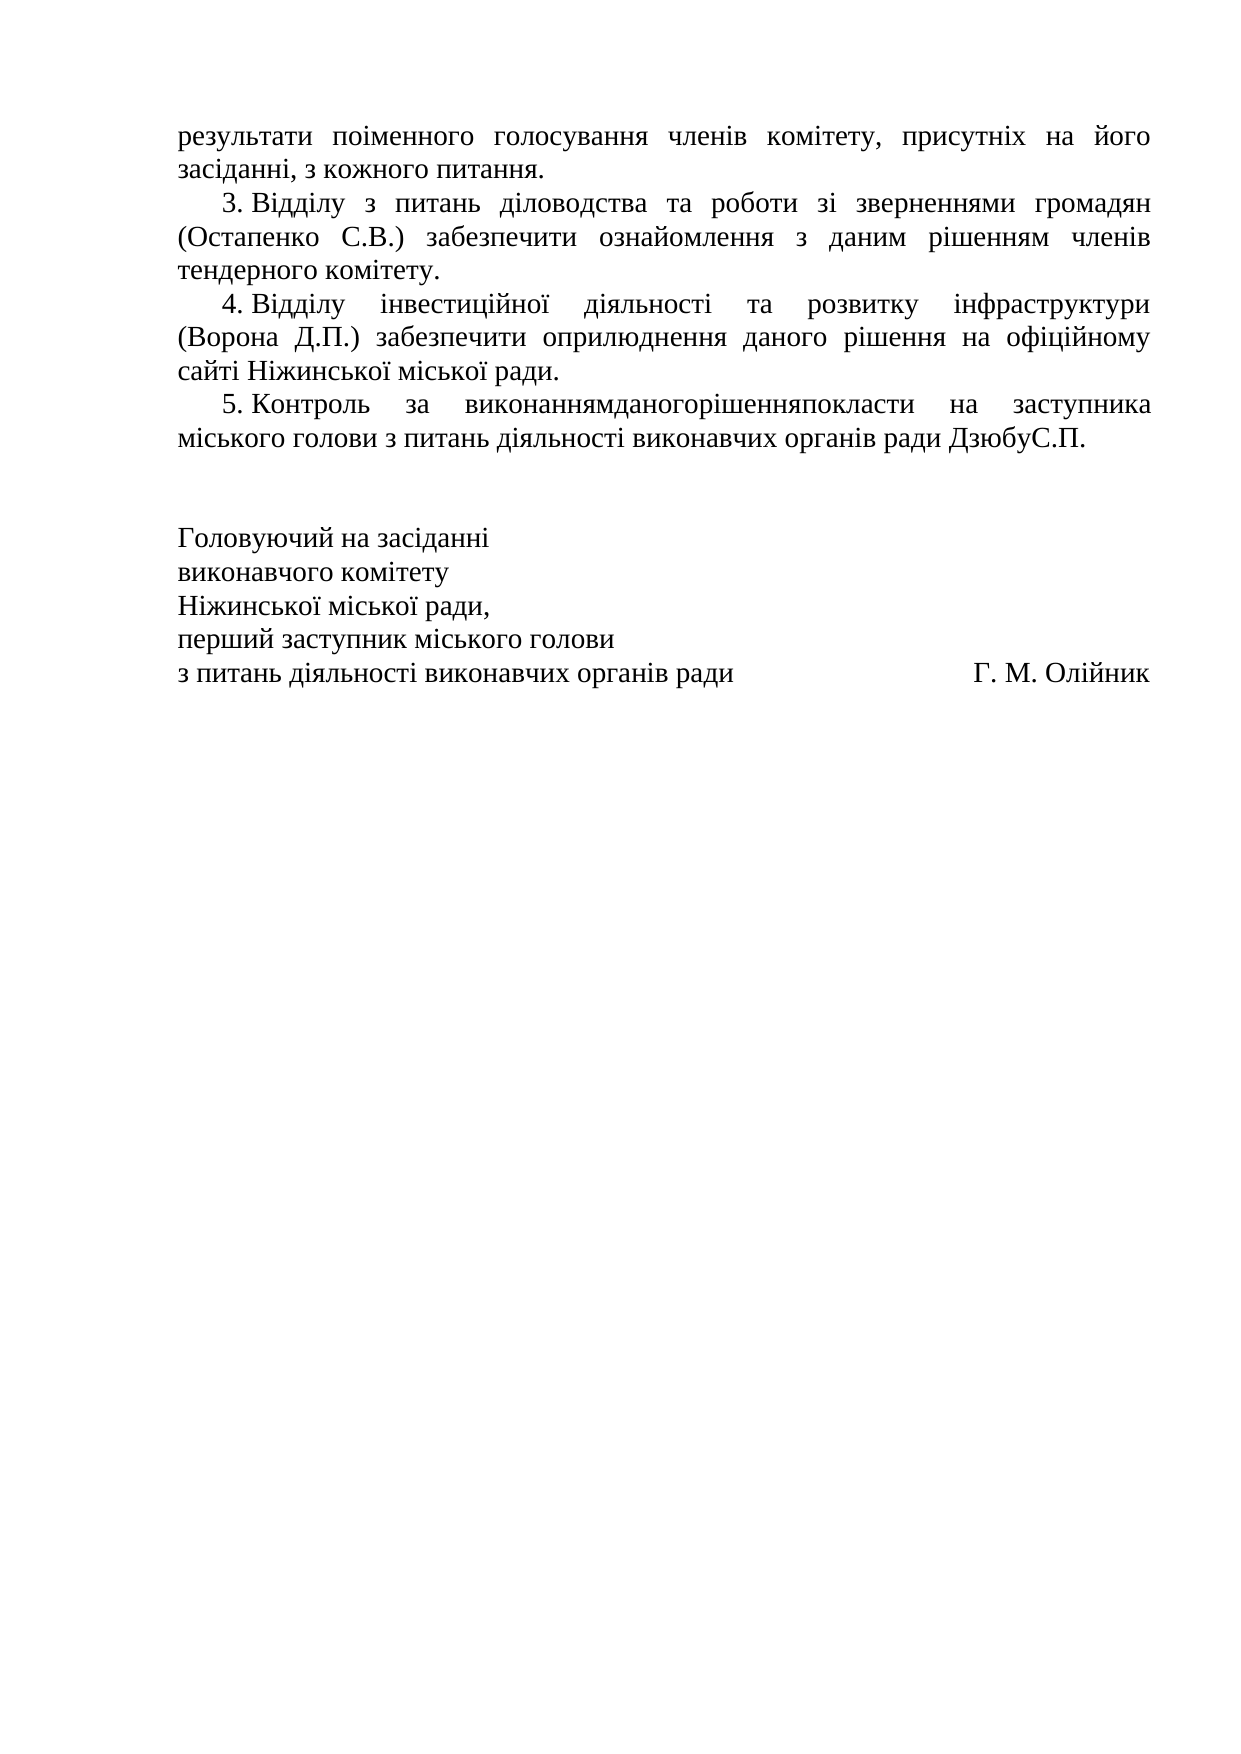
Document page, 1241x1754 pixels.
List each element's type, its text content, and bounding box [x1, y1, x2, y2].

text виконавчого комітету [177, 554, 1152, 588]
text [177, 118, 1152, 185]
text Головуючий на засіданні [177, 521, 1152, 554]
text Ніжинської міської ради, [177, 588, 1152, 621]
list Контроль за виконаннямданогорішенняпокласти на заступника міського голови з питань діяльності виконавчих органів ради ДзюбуС.П. [177, 386, 1152, 453]
list Відділу з питань діловодства та роботи зі зверненнями громадян (Остапенко С.В.) забезпечити ознайомлення з даним рішенням членів тендерного комітету. [177, 185, 1152, 286]
text перший заступник міського голови [177, 621, 1152, 655]
text з питань діяльності виконавчих органів ради Г. М. Олійник [177, 655, 1152, 688]
list Відділу інвестиційної діяльності та розвитку інфраструктури (Ворона Д.П.) забезпечити оприлюднення даного рішення на офіційному сайті Ніжинської міської ради. [177, 286, 1152, 386]
